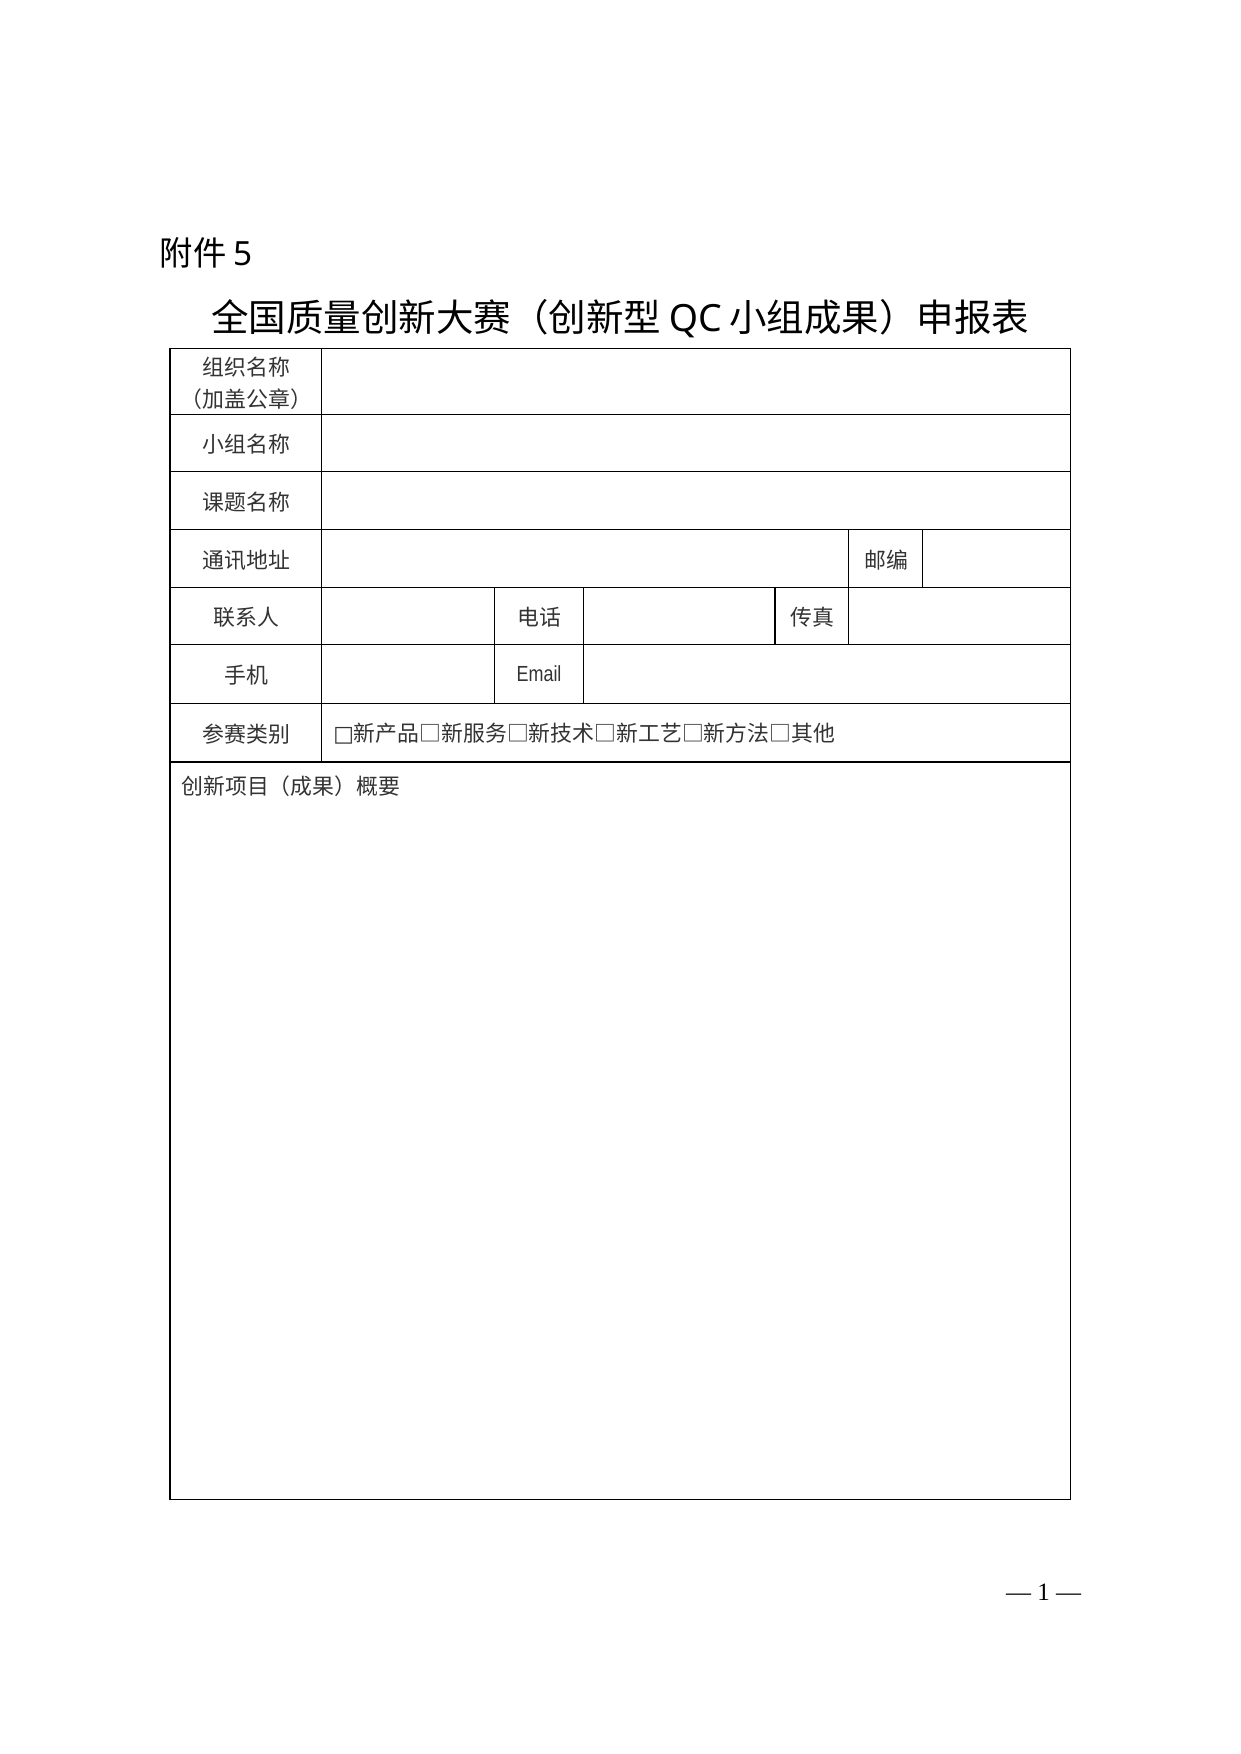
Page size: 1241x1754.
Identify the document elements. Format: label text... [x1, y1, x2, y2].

text 附件5 [159, 218, 1081, 283]
table_header 组织名称 （加盖公章） [171, 349, 321, 414]
table_cell 课题名称 [171, 472, 321, 529]
table_cell [584, 588, 774, 644]
table_cell 通讯地址 [171, 530, 321, 587]
table_cell Email [495, 645, 583, 702]
table_cell 参赛类别 [171, 704, 321, 761]
table_cell [923, 530, 1070, 587]
text 全国质量创新大赛（创新型QC小组成果）申报表 [159, 283, 1081, 348]
table_cell 邮编 [849, 530, 922, 587]
table_cell [322, 645, 494, 702]
table_cell 小组名称 [171, 415, 321, 471]
table_cell [322, 415, 1070, 471]
table_cell [322, 472, 1070, 529]
table_cell 传真 [776, 588, 848, 644]
table_cell [849, 588, 1070, 644]
table_cell [584, 645, 1070, 702]
table_cell 创新项目（成果）概要 [171, 763, 1070, 1499]
table_cell [322, 530, 848, 587]
table_cell 联系人 [171, 588, 321, 644]
table_cell 电话 [495, 588, 583, 644]
table_cell □新产品□新服务□新技术□新工艺□新方法□其他 [322, 704, 1070, 761]
table_cell 手机 [171, 645, 321, 702]
table_cell [322, 588, 494, 644]
table_header [322, 349, 1070, 414]
